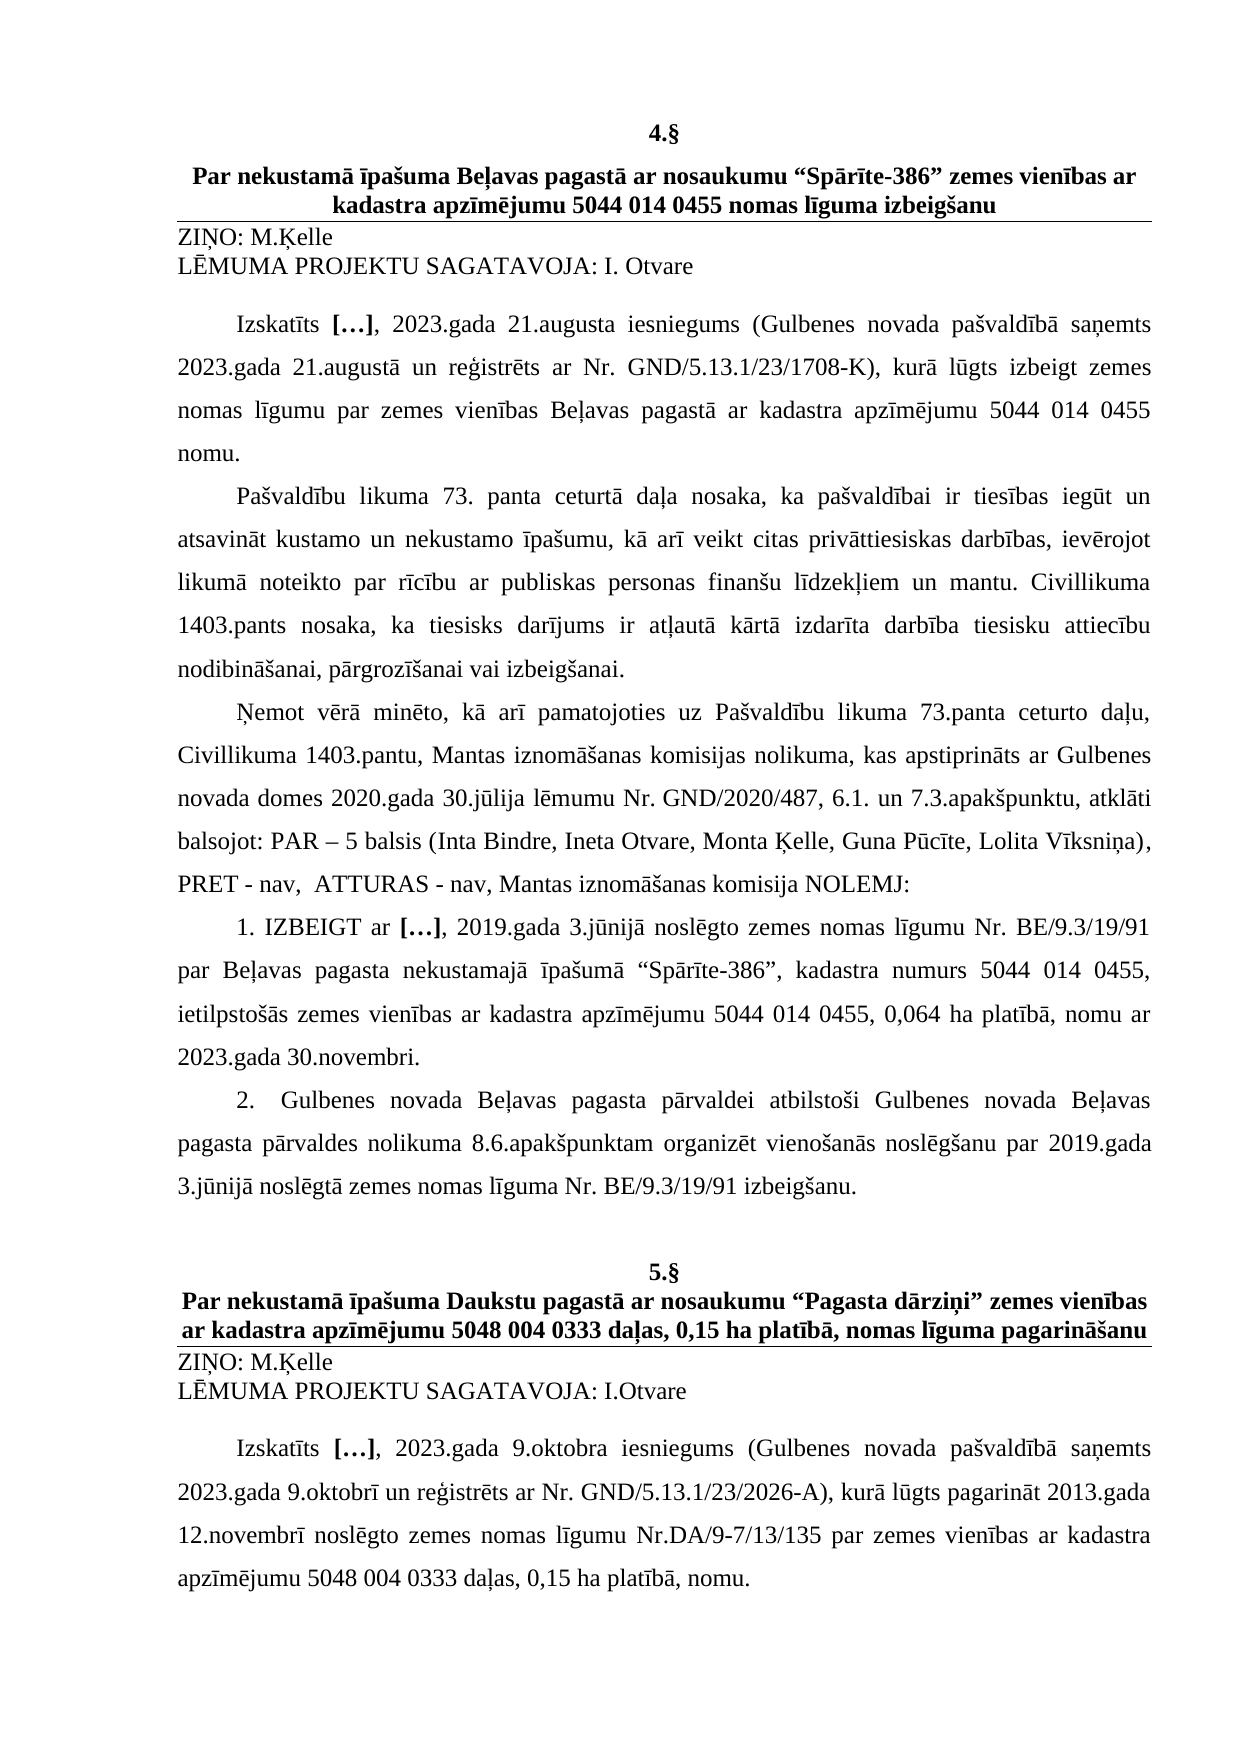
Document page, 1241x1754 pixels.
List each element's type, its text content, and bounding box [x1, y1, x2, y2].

text Pašvaldību likuma 73. panta ceturtā daļa nosaka, ka pašvaldībai ir tiesības iegūt un atsavināt kustamo un nekustamo īpašumu, kā arī veikt citas privāttiesiskas darbības, ievērojot likumā noteikto par rīcību ar publiskas personas finanšu līdzekļiem un mantu. Civillikuma 1403.pants nosaka, ka tiesisks darījums ir atļautā kārtā izdarīta darbība tiesisku attiecību nodibināšanai, pārgrozīšanai vai izbeigšanai. [177, 481, 1152, 682]
text 2. Gulbenes novada Beļavas pagasta pārvaldei atbilstoši Gulbenes novada Beļavas pagasta pārvaldes nolikuma 8.6.apakšpunktam organizēt vienošanās noslēgšanu par 2019.gada 3.jūnijā noslēgtā zemes nomas līguma Nr. BE/9.3/19/91 izbeigšanu. [177, 1085, 1152, 1200]
text Izskatīts […], 2023.gada 9.oktobra iesniegums (Gulbenes novada pašvaldībā saņemts 2023.gada 9.oktobrī un reģistrēts ar Nr. GND/5.13.1/23/2026-A), kurā lūgts pagarināt 2013.gada 12.novembrī noslēgto zemes nomas līgumu Nr.DA/9-7/13/135 par zemes vienības ar kadastra apzīmējumu 5048 004 0333 daļas, 0,15 ha platībā, nomu. [177, 1433, 1152, 1592]
text Ņemot vērā minēto, kā arī pamatojoties uz Pašvaldību likuma 73.panta ceturto daļu, Civillikuma 1403.pantu, Mantas iznomāšanas komisijas nolikuma, kas apstiprināts ar Gulbenes novada domes 2020.gada 30.jūlija lēmumu Nr. GND/2020/487, 6.1. un 7.3.apakšpunktu, atklāti balsojot: PAR – 5 balsis (Inta Bindre, Ineta Otvare, Monta Ķelle, Guna Pūcīte, Lolita Vīksniņa), PRET - nav, ATTURAS - nav, Mantas iznomāšanas komisija NOLEMJ: [177, 697, 1152, 898]
text 5.§ [177, 1257, 1152, 1286]
text 1. IZBEIGT ar […], 2019.gada 3.jūnijā noslēgto zemes nomas līgumu Nr. BE/9.3/19/91 par Beļavas pagasta nekustamajā īpašumā “Spārīte-386”, kadastra numurs 5044 014 0455, ietilpstošās zemes vienības ar kadastra apzīmējumu 5044 014 0455, 0,064 ha platībā, nomu ar 2023.gada 30.novembri. [177, 912, 1152, 1071]
text ZIŅO: M.Ķelle [177, 222, 1152, 251]
text 4.§ [177, 118, 1152, 147]
text ZIŅO: M.Ķelle [177, 1347, 1152, 1376]
text LĒMUMA PROJEKTU SAGATAVOJA: I.Otvare [177, 1376, 1152, 1405]
text Par nekustamā īpašuma Daukstu pagastā ar nosaukumu “Pagasta dārziņi” zemes vienības ar kadastra apzīmējumu 5048 004 0333 daļas, 0,15 ha platībā, nomas līguma pagarināšanu [177, 1286, 1152, 1346]
text Izskatīts […], 2023.gada 21.augusta iesniegums (Gulbenes novada pašvaldībā saņemts 2023.gada 21.augustā un reģistrēts ar Nr. GND/5.13.1/23/1708-K), kurā lūgts izbeigt zemes nomas līgumu par zemes vienības Beļavas pagastā ar kadastra apzīmējumu 5044 014 0455 nomu. [177, 309, 1152, 467]
text Par nekustamā īpašuma Beļavas pagastā ar nosaukumu “Spārīte-386” zemes vienības ar kadastra apzīmējumu 5044 014 0455 nomas līguma izbeigšanu [177, 161, 1152, 221]
text LĒMUMA PROJEKTU SAGATAVOJA: I. Otvare [177, 251, 1152, 280]
